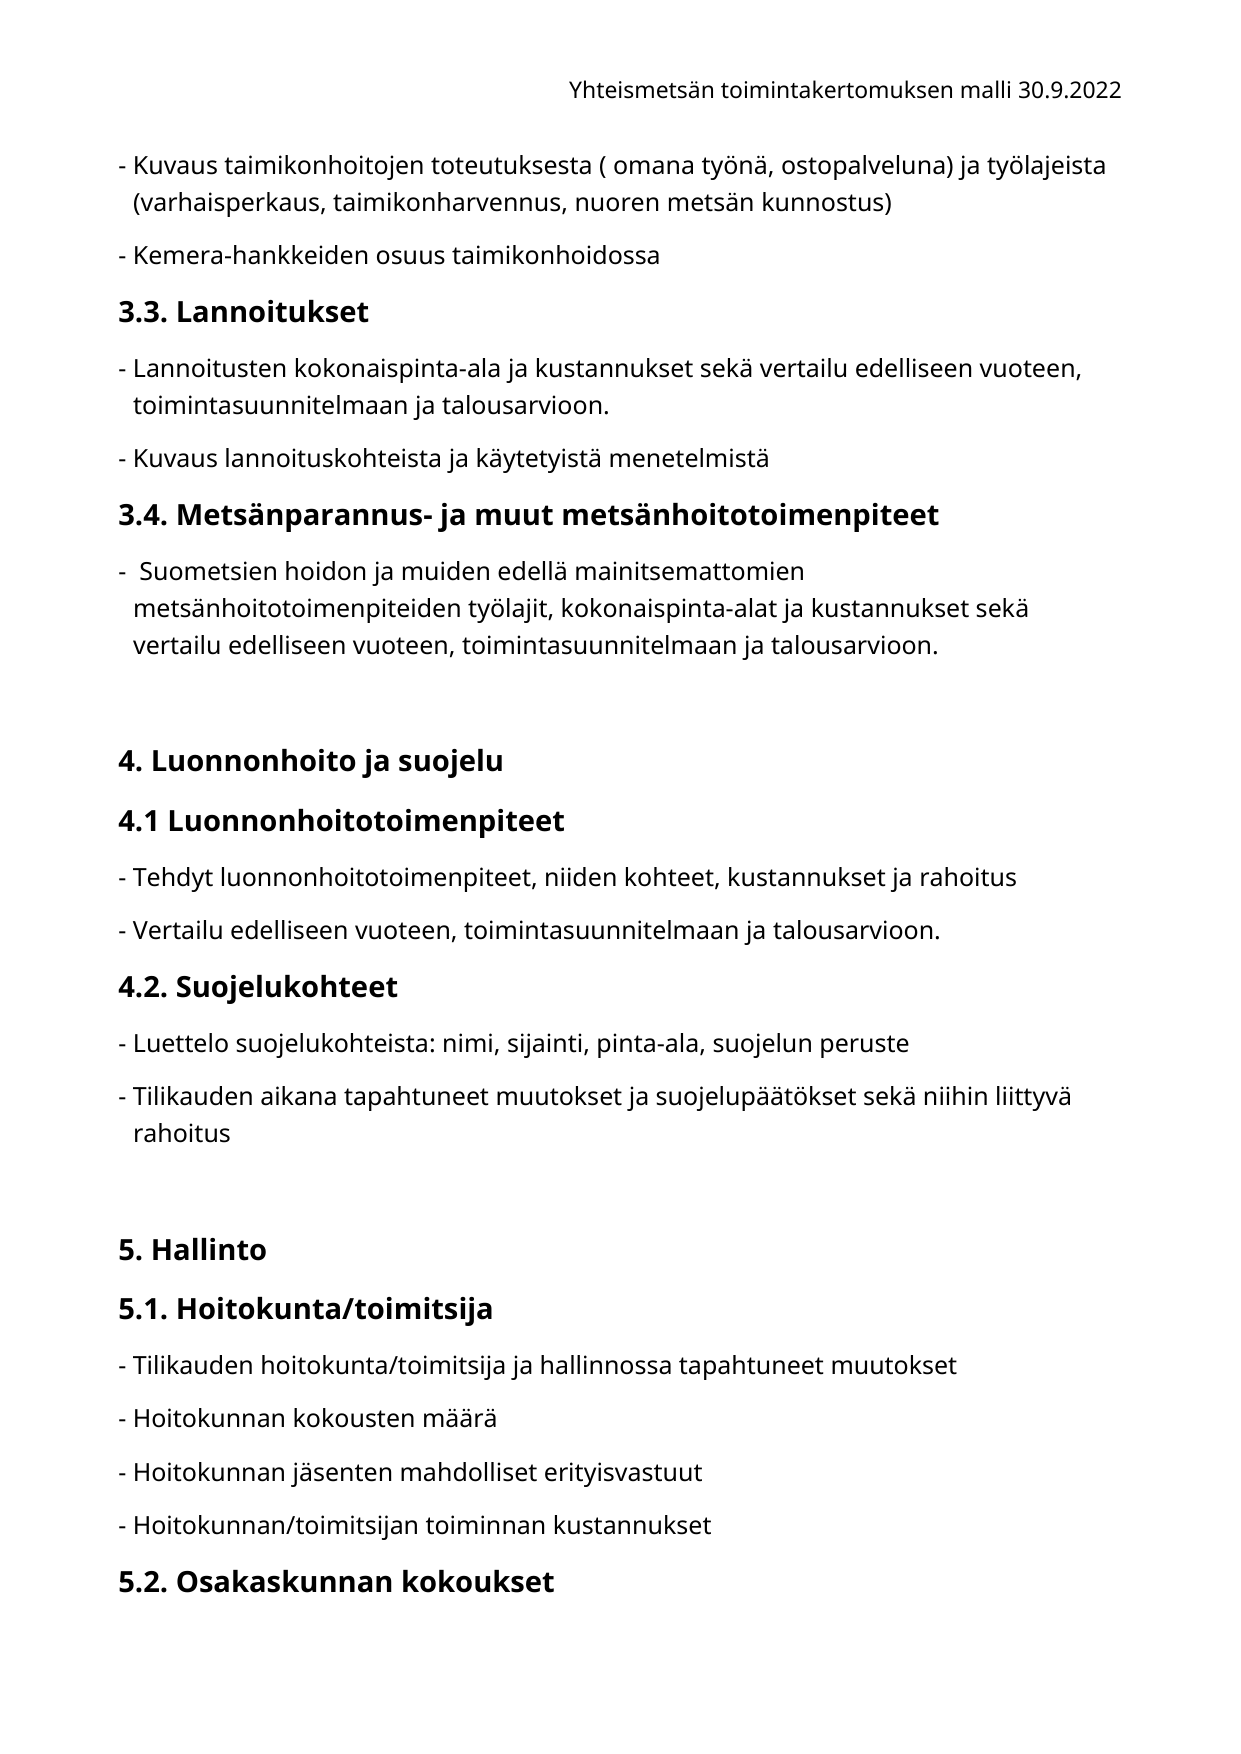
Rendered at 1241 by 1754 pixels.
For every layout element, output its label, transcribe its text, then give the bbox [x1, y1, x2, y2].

text - Hoitokunnan jäsenten mahdolliset erityisvastuut [118, 1454, 1122, 1489]
text - Luettelo suojelukohteista: nimi, sijainti, pinta-ala, suojelun peruste [118, 1026, 1122, 1060]
text 5. Hallinto [118, 1229, 1122, 1268]
text - Kuvaus lannoituskohteista ja käytetyistä menetelmistä [118, 441, 1122, 475]
text 5.2. Osakaskunnan kokoukset [118, 1561, 1122, 1601]
text 3.3. Lannoitukset [118, 291, 1122, 331]
text - Suometsien hoidon ja muiden edellä mainitsemattomien metsänhoitotoimenpiteiden työlajit, kokonaispinta-alat ja kustannukset sekä vertailu edelliseen vuoteen, toimintasuunnitelmaan ja talousarvioon. [118, 554, 1122, 661]
text 4.2. Suojelukohteet [118, 966, 1122, 1006]
text - Kuvaus taimikonhoitojen toteutuksesta ( omana työnä, ostopalveluna) ja työlajeista (varhaisperkaus, taimikonharvennus, nuoren metsän kunnostus) [118, 148, 1122, 218]
text - Hoitokunnan kokousten määrä [118, 1401, 1122, 1435]
text - Hoitokunnan/toimitsijan toiminnan kustannukset [118, 1508, 1122, 1542]
text 4.1 Luonnonhoitotoimenpiteet [118, 800, 1122, 839]
text - Tehdyt luonnonhoitotoimenpiteet, niiden kohteet, kustannukset ja rahoitus [118, 859, 1122, 893]
text 5.1. Hoitokunta/toimitsija [118, 1288, 1122, 1328]
text - Tilikauden aikana tapahtuneet muutokset ja suojelupäätökset sekä niihin liittyvä rahoitus [118, 1079, 1122, 1150]
text - Vertailu edelliseen vuoteen, toimintasuunnitelmaan ja talousarvioon. [118, 913, 1122, 947]
text - Kemera-hankkeiden osuus taimikonhoidossa [118, 238, 1122, 272]
text 3.4. Metsänparannus- ja muut metsänhoitotoimenpiteet [118, 494, 1122, 534]
text - Lannoitusten kokonaispinta-ala ja kustannukset sekä vertailu edelliseen vuoteen, toimintasuunnitelmaan ja talousarvioon. [118, 351, 1122, 422]
text - Tilikauden hoitokunta/toimitsija ja hallinnossa tapahtuneet muutokset [118, 1348, 1122, 1382]
text 4. Luonnonhoito ja suojelu [118, 740, 1122, 780]
